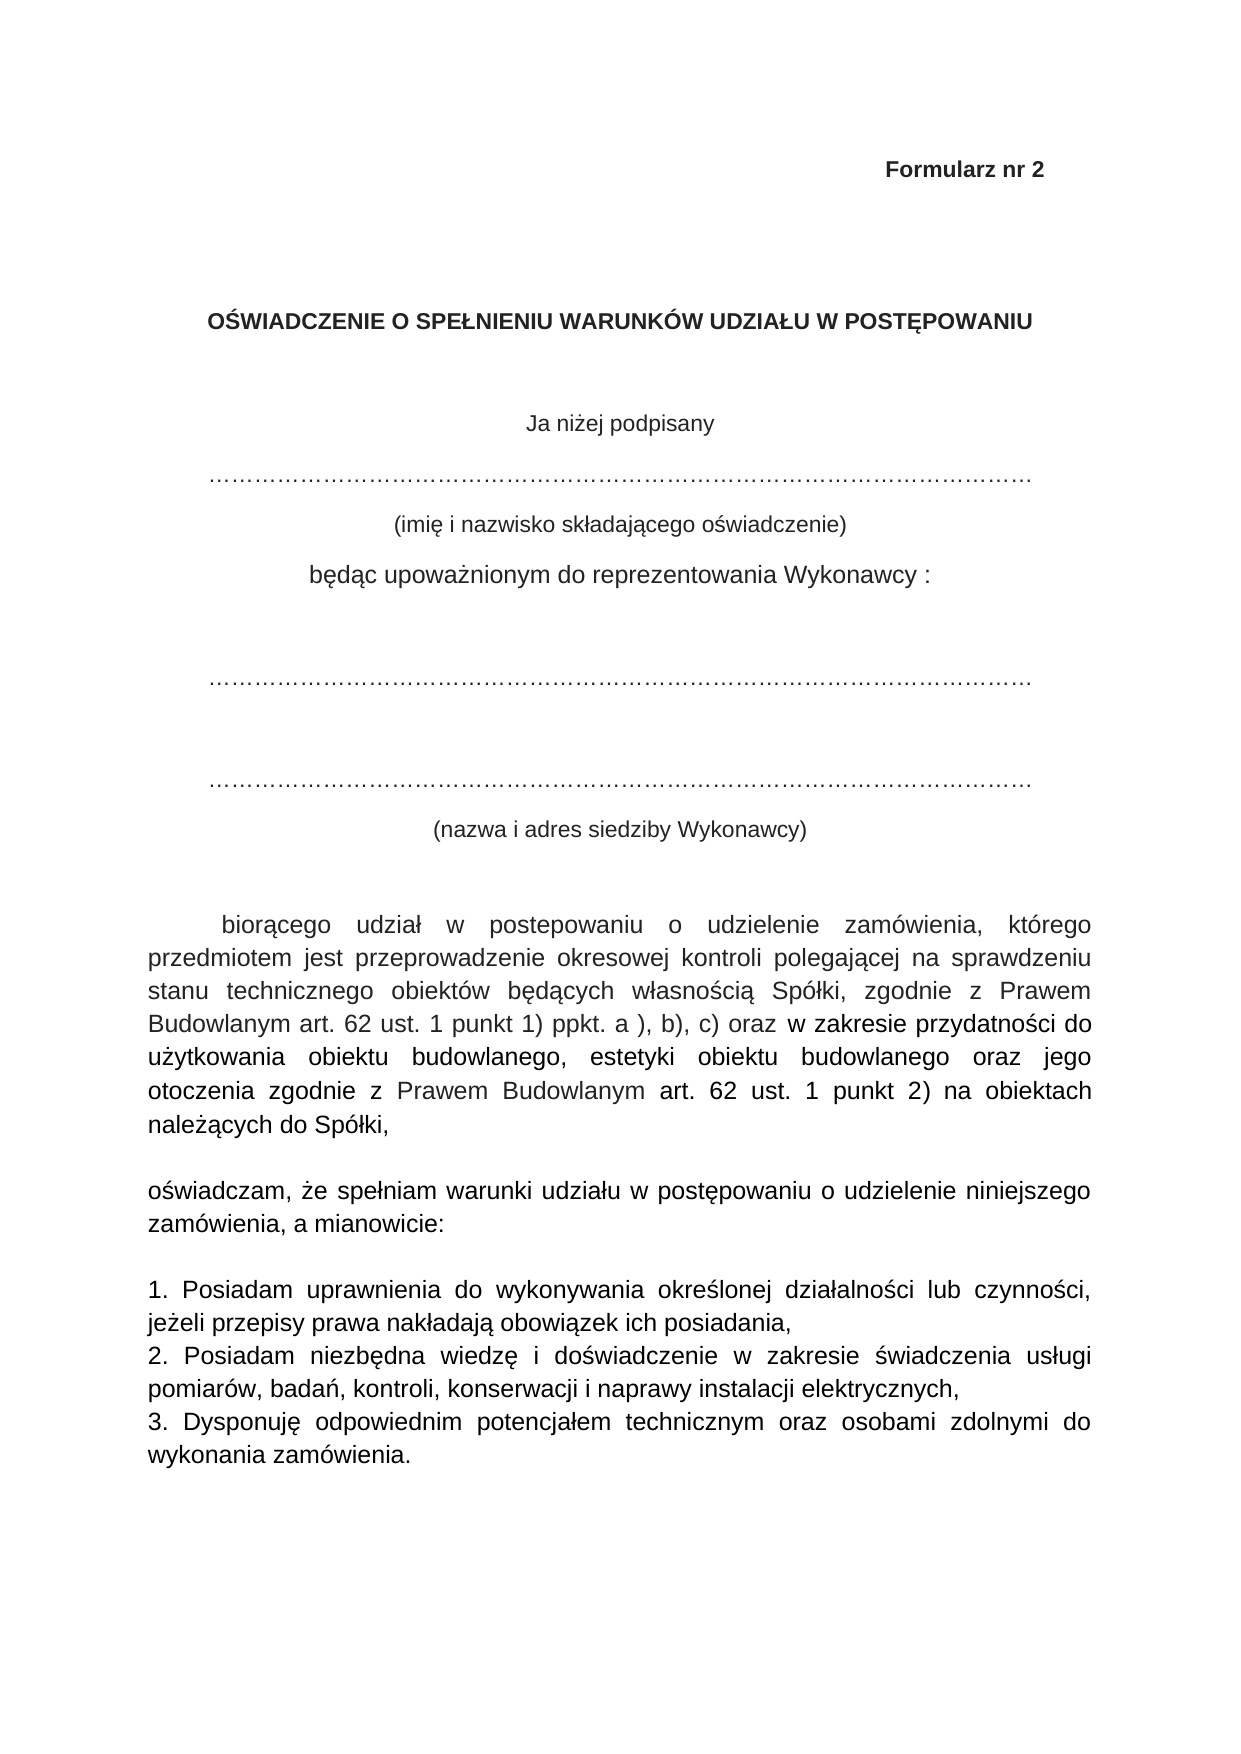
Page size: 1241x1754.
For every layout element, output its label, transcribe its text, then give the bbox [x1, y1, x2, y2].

list 2. Posiadam niezbędna wiedzę i doświadczenie w zakresie świadczenia usługi pomiarów, badań, kontroli, konserwacji i naprawy instalacji elektrycznych, [148, 1341, 1093, 1403]
text ……………………………………………………………………………………………… [148, 453, 1093, 487]
text (nazwa i adres siedziby Wykonawcy) [148, 808, 1093, 843]
text będąc upoważnionym do reprezentowania Wykonawcy : [148, 554, 1093, 589]
list oświadczam, że spełniam warunki udziału w postępowaniu o udzielenie niniejszego zamówienia, a mianowicie: [148, 1176, 1093, 1238]
text ……………………………………………………………………………………………… [148, 758, 1093, 792]
text ……………………………………………………………………………………………… [148, 656, 1093, 690]
text Ja niżej podpisany [148, 402, 1093, 436]
list 3. Dysponuję odpowiednim potencjałem technicznym oraz osobami zdolnymi do wykonania zamówienia. [148, 1407, 1093, 1469]
text (imię i nazwisko składającego oświadczenie) [148, 503, 1093, 538]
text Formularz nr 2 [811, 148, 1093, 182]
list biorącego udział w postepowaniu o udzielenie zamówienia, którego przedmiotem jest przeprowadzenie okresowej kontroli polegającej na sprawdzeniu stanu technicznego obiektów będących własnością Spółki, zgodnie z Prawem Budowlanym art. 62 ust. 1 punkt 1) ppkt. a ), b), c) oraz w zakresie przydatności do użytkowania obiektu budowlanego, estetyki obiektu budowlanego oraz jego otoczenia zgodnie z Prawem Budowlanym art. 62 ust. 1 punkt 2) na obiektach należących do Spółki, [148, 910, 1093, 1139]
text OŚWIADCZENIE O SPEŁNIENIU WARUNKÓW UDZIAŁU W POSTĘPOWANIU [148, 300, 1093, 334]
list 1. Posiadam uprawnienia do wykonywania określonej działalności lub czynności, jeżeli przepisy prawa nakładają obowiązek ich posiadania, [148, 1275, 1093, 1337]
